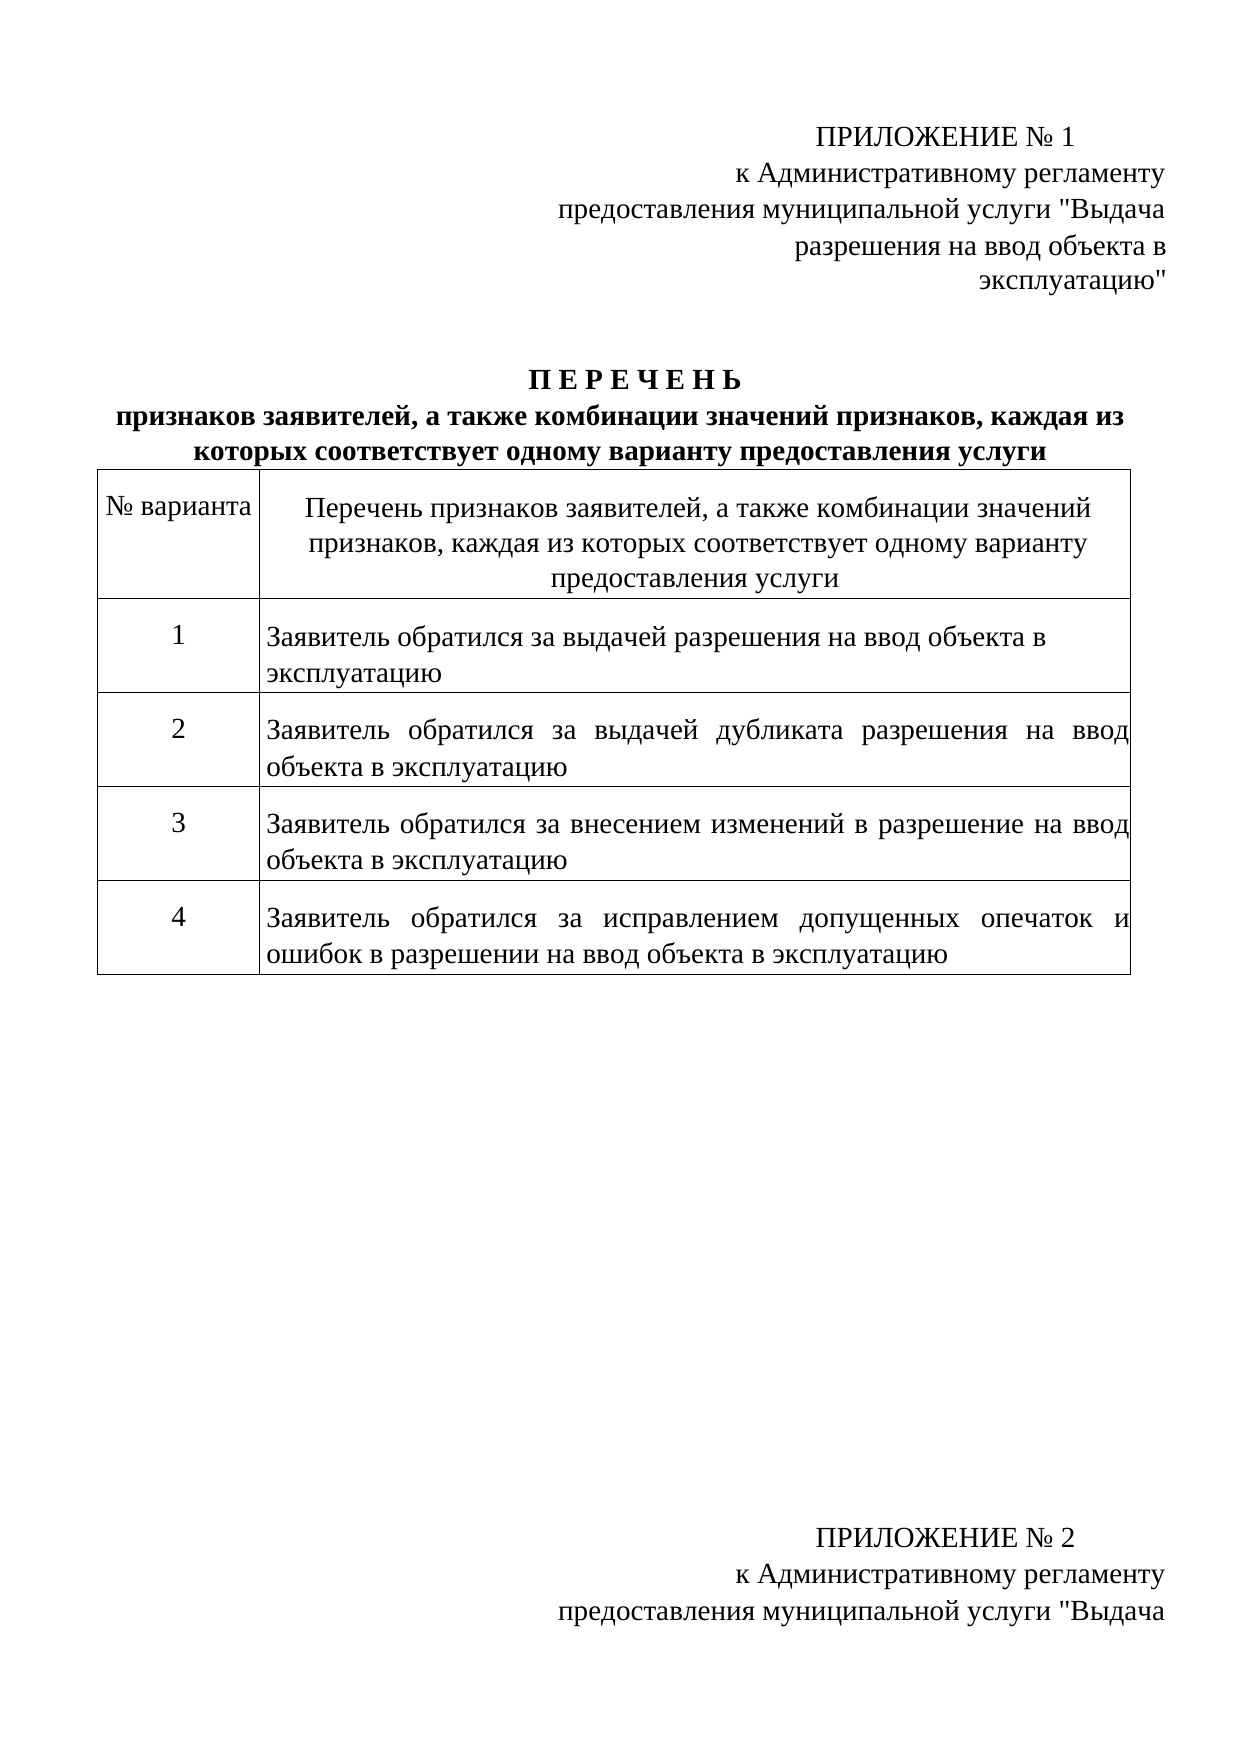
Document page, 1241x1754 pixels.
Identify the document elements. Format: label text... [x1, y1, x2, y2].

table_cell 3 [98, 787, 259, 880]
table_cell 1 [98, 599, 259, 692]
text предоставления муниципальной услуги "Выдача [103, 1593, 1165, 1626]
text ПРИЛОЖЕНИЕ № 2 [103, 1520, 1075, 1554]
table_cell Заявитель обратился за выдачей разрешения на ввод объекта в эксплуатацию [260, 599, 1130, 692]
table_cell Заявитель обратился за выдачей дубликата разрешения на ввод объекта в эксплуатацию [260, 693, 1130, 786]
text признаков заявителей, а также комбинации значений признаков, каждая из которых соответствует одному варианту предоставления услуги [116, 398, 1167, 467]
text разрешения на ввод объекта в эксплуатацию" [635, 228, 1167, 296]
table_cell 2 [98, 693, 259, 786]
subtitle П Е Р Е Ч Е Н Ь [105, 362, 1165, 396]
text ПРИЛОЖЕНИЕ № 1 [103, 119, 1075, 152]
table_cell 4 [98, 881, 259, 974]
table_cell Заявитель обратился за внесением изменений в разрешение на ввод объекта в эксплуатацию [260, 787, 1130, 880]
text предоставления муниципальной услуги "Выдача [103, 191, 1165, 225]
text к Административному регламенту [103, 155, 1165, 188]
table_cell Заявитель обратился за исправлением допущенных опечаток и ошибок в разрешении на ввод объекта в эксплуатацию [260, 881, 1130, 974]
text к Административному регламенту [103, 1556, 1165, 1590]
table_header Перечень признаков заявителей, а также комбинации значений признаков, каждая из которых соответствует одному варианту предоставления услуги [260, 470, 1130, 598]
table_header № варианта [98, 470, 259, 598]
